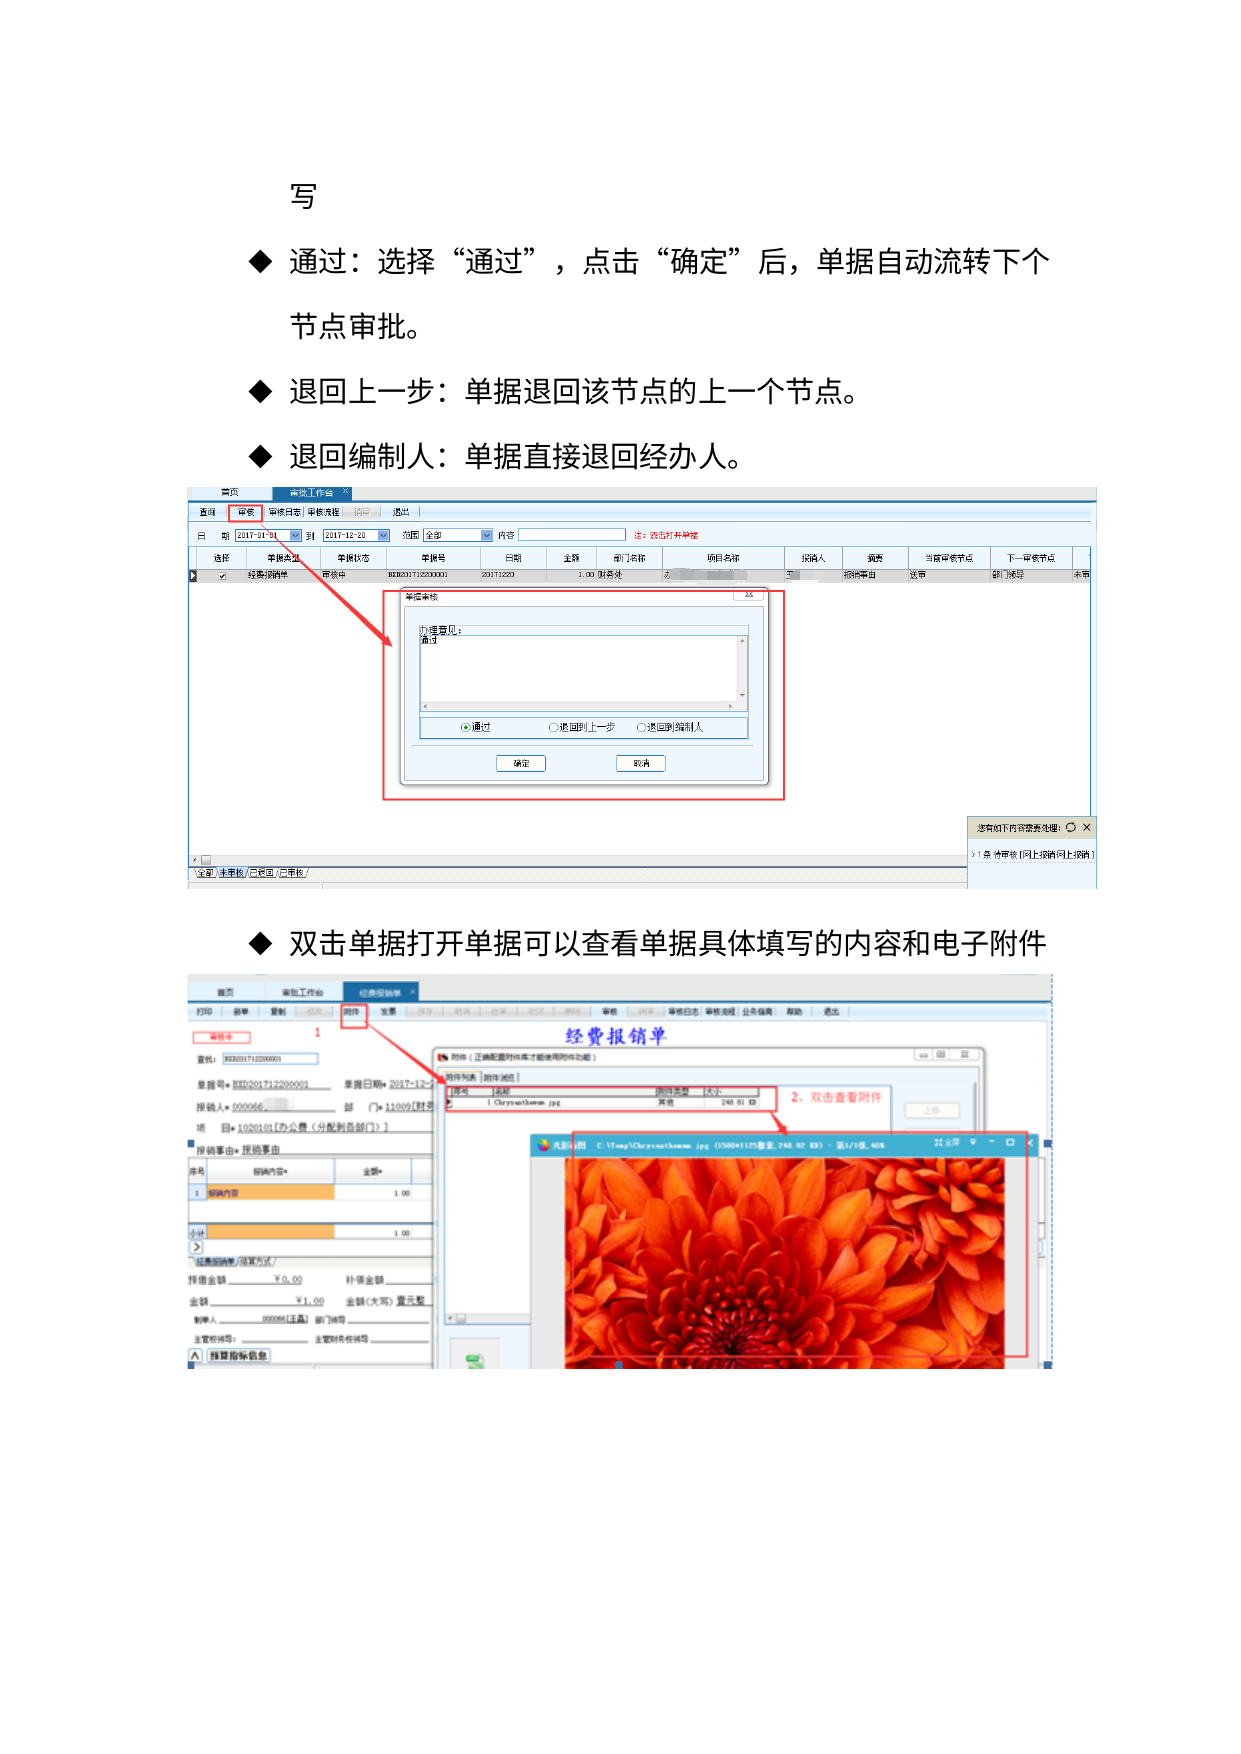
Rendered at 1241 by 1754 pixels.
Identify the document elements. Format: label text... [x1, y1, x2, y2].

list 退回上一步：单据退回该节点的上一个节点。 [246, 357, 1053, 422]
picture [187, 487, 1097, 889]
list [246, 162, 1053, 227]
picture [187, 974, 1053, 1369]
list 通过：选择“通过”，点击“确定”后，单据自动流转下个节点审批。 [246, 227, 1053, 357]
list 退回编制人：单据直接退回经办人。 [246, 422, 1053, 487]
list 双击单据打开单据可以查看单据具体填写的内容和电子附件 [246, 909, 1053, 974]
